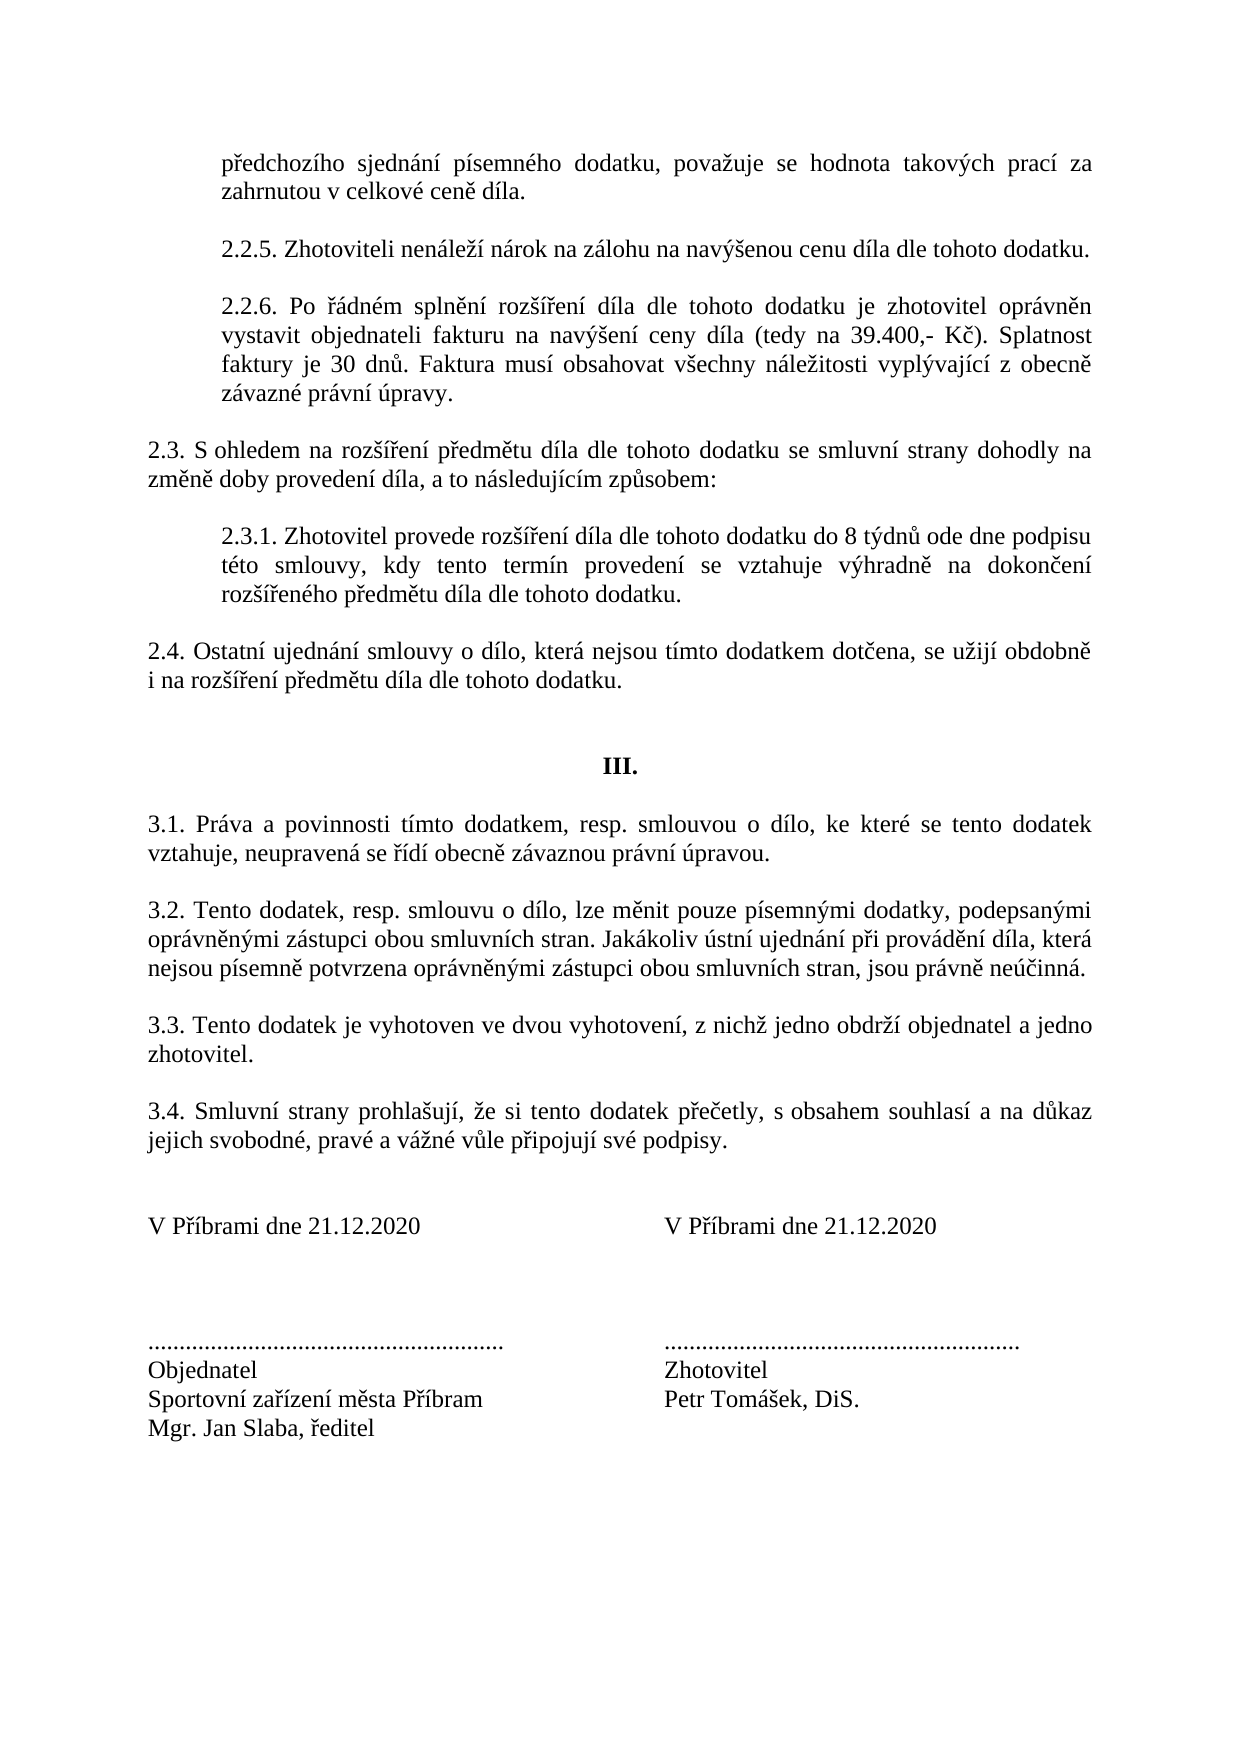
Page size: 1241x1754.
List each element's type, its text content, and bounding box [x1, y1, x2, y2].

text 2.2.6. Po řádném splnění rozšíření díla dle tohoto dodatku je zhotovitel oprávněn vystavit objednateli fakturu na navýšení ceny díla (tedy na 39.400,- Kč). Splatnost faktury je 30 dnů. Faktura musí obsahovat všechny náležitosti vyplývající z obecně závazné právní úpravy. [221, 291, 1093, 406]
text 3.4. Smluvní strany prohlašují, že si tento dodatek přečetly, s obsahem souhlasí a na důkaz jejich svobodné, pravé a vážné vůle připojují své podpisy. [148, 1096, 1093, 1154]
text 2.3. S ohledem na rozšíření předmětu díla dle tohoto dodatku se smluvní strany dohodly na změně doby provedení díla, a to následujícím způsobem: [148, 435, 1093, 493]
text V Příbrami dne 21.12.2020 V Příbrami dne 21.12.2020 [148, 1211, 1093, 1240]
text III. [148, 751, 1093, 780]
text Mgr. Jan Slaba, ředitel [148, 1413, 1093, 1441]
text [221, 148, 1093, 205]
text 2.4. Ostatní ujednání smlouvy o dílo, která nejsou tímto dodatkem dotčena, se užijí obdobně i na rozšíření předmětu díla dle tohoto dodatku. [148, 636, 1093, 694]
text 3.1. Práva a povinnosti tímto dodatkem, resp. smlouvou o dílo, ke které se tento dodatek vztahuje, neupravená se řídí obecně závaznou právní úpravou. [148, 809, 1093, 866]
text 2.3.1. Zhotovitel provede rozšíření díla dle tohoto dodatku do 8 týdnů ode dne podpisu této smlouvy, kdy tento termín provedení se vztahuje výhradně na dokončení rozšířeného předmětu díla dle tohoto dodatku. [221, 521, 1093, 608]
text Objednatel Zhotovitel [148, 1355, 1093, 1384]
text Sportovní zařízení města Příbram Petr Tomášek, DiS. [148, 1384, 1093, 1413]
text 3.3. Tento dodatek je vyhotoven ve dvou vyhotovení, z nichž jedno obdrží objednatel a jedno zhotovitel. [148, 1010, 1093, 1068]
text ......................................................... ......................................................... [148, 1326, 1093, 1355]
text 3.2. Tento dodatek, resp. smlouvu o dílo, lze měnit pouze písemnými dodatky, podepsanými oprávněnými zástupci obou smluvních stran. Jakákoliv ústní ujednání při provádění díla, která nejsou písemně potvrzena oprávněnými zástupci obou smluvních stran, jsou právně neúčinná. [148, 895, 1093, 981]
text 2.2.5. Zhotoviteli nenáleží nárok na zálohu na navýšenou cenu díla dle tohoto dodatku. [221, 234, 1093, 263]
